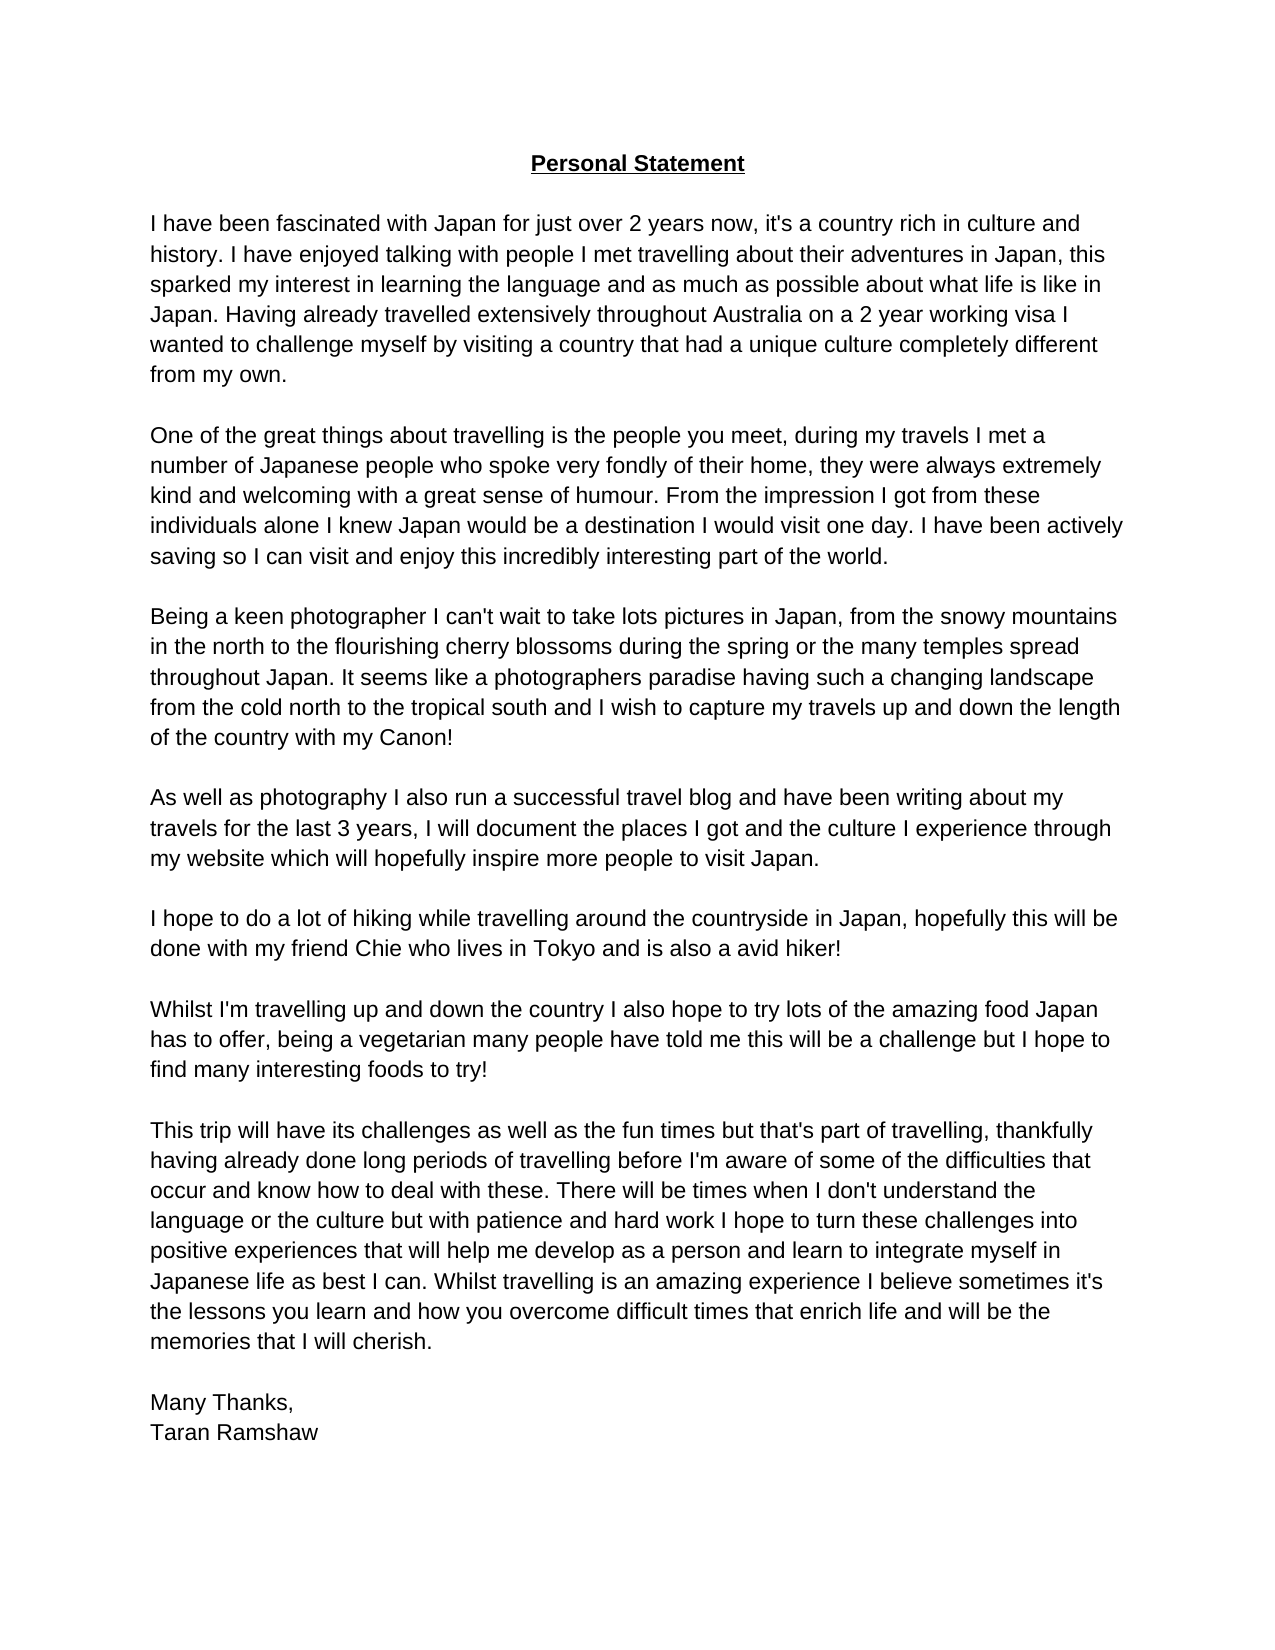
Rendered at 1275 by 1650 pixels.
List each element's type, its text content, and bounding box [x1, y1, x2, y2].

text Being a keen photographer I can't wait to take lots pictures in Japan, from the snowy mountains in the north to the flourishing cherry blossoms during the spring or the many temples spread throughout Japan. It seems like a photographers paradise having such a changing landscape from the cold north to the tropical south and I wish to capture my travels up and down the length of the country with my Canon! [150, 603, 1125, 750]
text I have been fascinated with Japan for just over 2 years now, it's a country rich in culture and history. I have enjoyed talking with people I met travelling about their adventures in Japan, this sparked my interest in learning the language and as much as possible about what life is like in Japan. Having already travelled extensively throughout Australia on a 2 year working visa I wanted to challenge myself by visiting a country that had a unique culture completely different from my own. [150, 210, 1125, 388]
text Many Thanks, [150, 1388, 1125, 1415]
text I hope to do a lot of hiking while travelling around the countryside in Japan, hopefully this will be done with my friend Chie who lives in Tokyo and is also a avid hiker! [150, 905, 1125, 962]
text As well as photography I also run a successful travel blog and have been writing about my travels for the last 3 years, I will document the places I got and the culture I experience through my website which will hopefully inspire more people to visit Japan. [150, 784, 1125, 871]
text One of the great things about travelling is the people you meet, during my travels I met a number of Japanese people who spoke very fondly of their home, they were always extremely kind and welcoming with a great sense of humour. From the impression I got from these individuals alone I knew Japan would be a destination I would visit one day. I have been actively saving so I can visit and enjoy this incredibly interesting part of the world. [150, 422, 1125, 569]
text Taran Ramshaw [150, 1419, 1125, 1445]
text Personal Statement [150, 150, 1125, 176]
text This trip will have its challenges as well as the fun times but that's part of travelling, thankfully having already done long periods of travelling before I'm aware of some of the difficulties that occur and know how to deal with these. There will be times when I don't understand the language or the culture but with patience and hard work I hope to turn these challenges into positive experiences that will help me develop as a person and learn to integrate myself in Japanese life as best I can. Whilst travelling is an amazing experience I believe sometimes it's the lessons you learn and how you overcome difficult times that enrich life and will be the memories that I will cherish. [150, 1117, 1125, 1354]
text Whilst I'm travelling up and down the country I also hope to try lots of the amazing food Japan has to offer, being a vegetarian many people have told me this will be a challenge but I hope to find many interesting foods to try! [150, 996, 1125, 1083]
